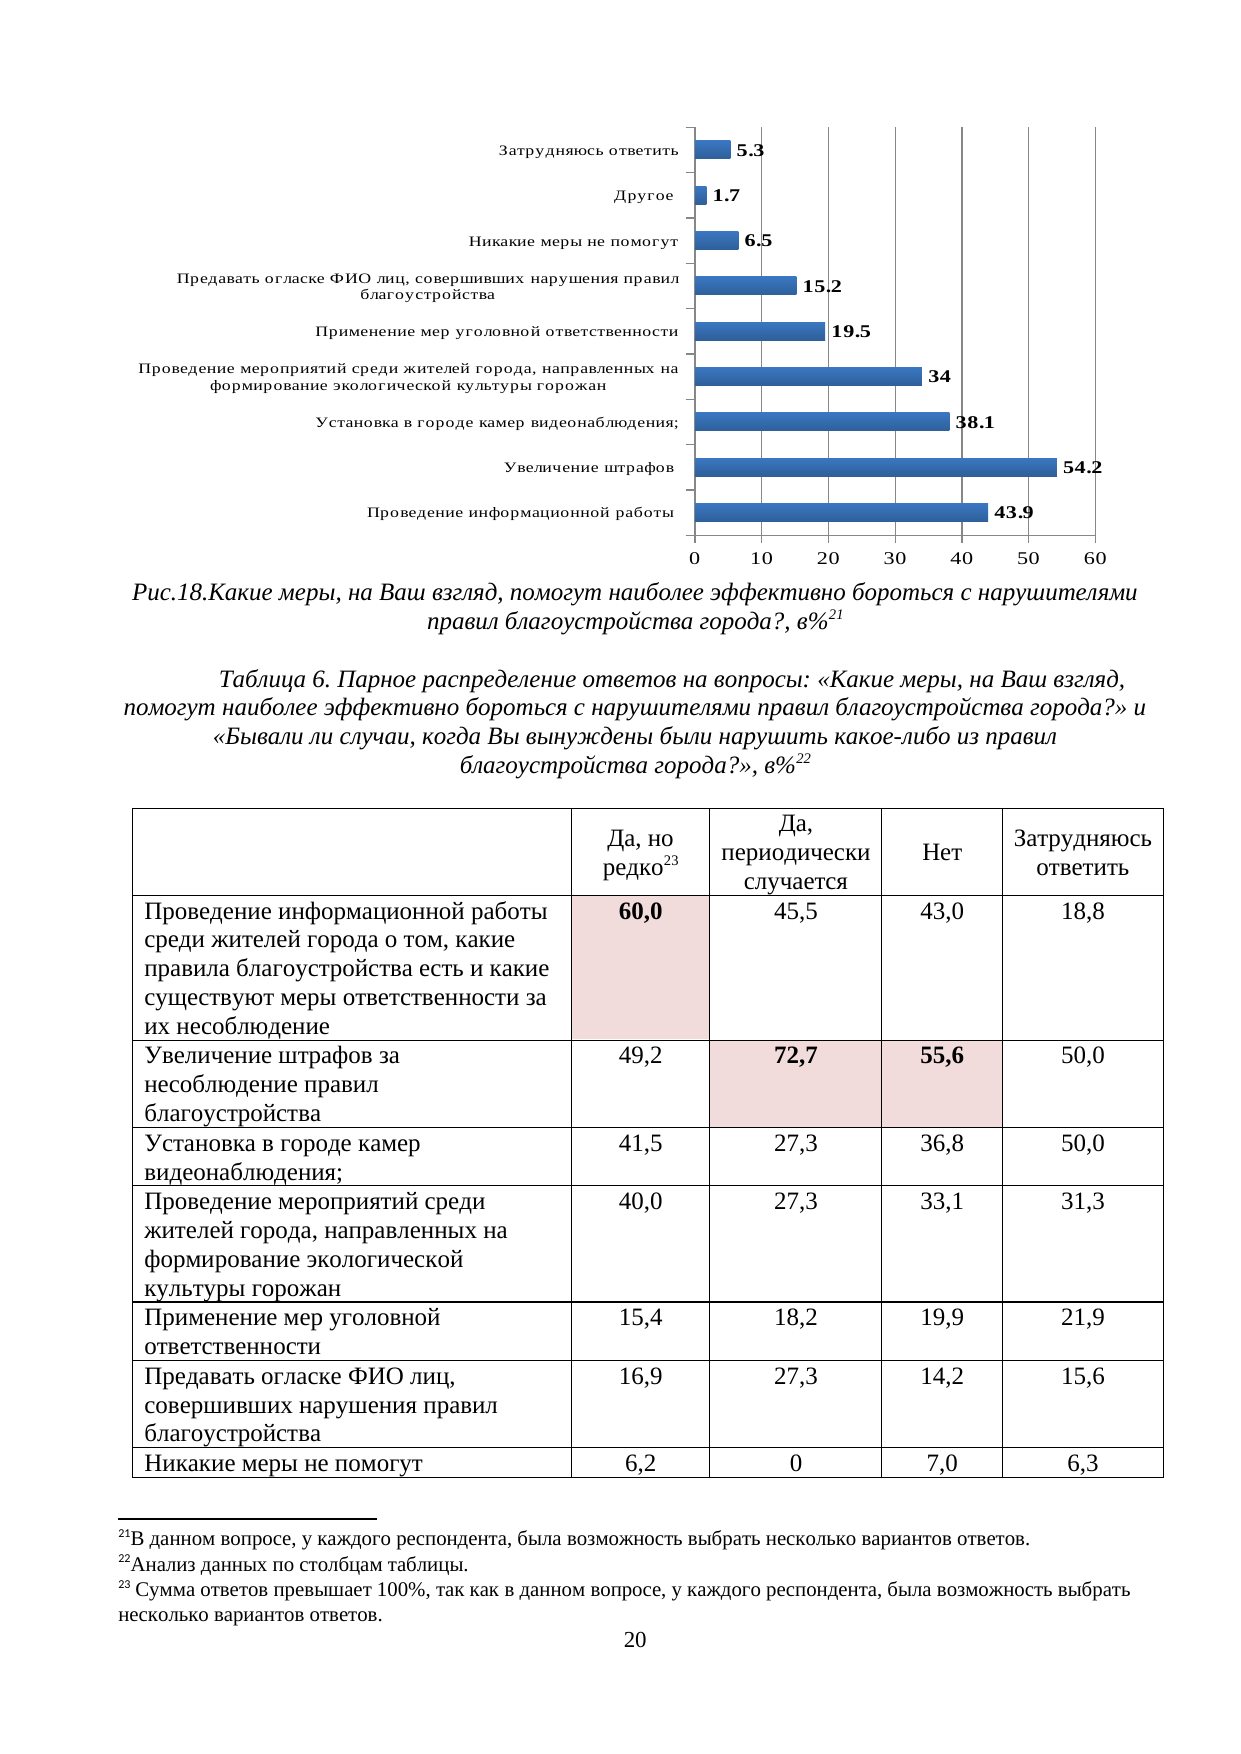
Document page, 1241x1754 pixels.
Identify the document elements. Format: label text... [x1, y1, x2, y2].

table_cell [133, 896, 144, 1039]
table_header Затрудняюсь ответить [1003, 809, 1163, 895]
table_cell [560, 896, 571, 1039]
table_cell 18,8 [1003, 896, 1163, 1039]
table_cell 0 [710, 1448, 881, 1477]
table_cell 6,2 [572, 1448, 709, 1477]
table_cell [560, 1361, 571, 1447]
table_cell 36,8 [882, 1128, 1002, 1185]
table_header [133, 809, 571, 895]
table_cell 16,9 [572, 1361, 709, 1447]
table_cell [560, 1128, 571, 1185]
table_cell 6,3 [1003, 1448, 1163, 1477]
text Таблица 6. Парное распределение ответов на вопросы: «Какие меры, на Ваш взгляд, помогут наиболее эффективно бороться с нарушителями правил благоустройства города?» и «Бывали ли случаи, когда Вы вынуждены были нарушить какое-либо из правил благоустройства города?», в% [118, 664, 1152, 779]
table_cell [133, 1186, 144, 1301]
table_cell 50,0 [1003, 1041, 1163, 1127]
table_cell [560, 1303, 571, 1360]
table_cell 7,0 [882, 1448, 1002, 1477]
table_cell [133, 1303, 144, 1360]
table_cell 45,5 [710, 896, 881, 1039]
table_cell 60,0 [572, 896, 709, 1039]
table_cell 43,0 [882, 896, 1002, 1039]
table_cell 72,7 [710, 1041, 881, 1127]
table_cell 14,2 [882, 1361, 1002, 1447]
table_cell 55,6 [882, 1041, 1002, 1127]
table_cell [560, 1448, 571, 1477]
table_cell 33,1 [882, 1186, 1002, 1301]
table_cell 49,2 [572, 1041, 709, 1127]
table_cell 15,6 [1003, 1361, 1163, 1447]
table_cell 41,5 [572, 1128, 709, 1185]
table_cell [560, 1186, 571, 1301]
table_header Да, периодически случается [710, 809, 881, 895]
table_cell 18,2 [710, 1303, 881, 1360]
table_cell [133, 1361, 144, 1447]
table_cell 27,3 [710, 1186, 881, 1301]
table_cell 15,4 [572, 1303, 709, 1360]
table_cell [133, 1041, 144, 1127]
table_cell 21,9 [1003, 1303, 1163, 1360]
table_cell 31,3 [1003, 1186, 1163, 1301]
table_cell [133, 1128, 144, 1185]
table_cell 50,0 [1003, 1128, 1163, 1185]
table_header Нет [882, 809, 1002, 895]
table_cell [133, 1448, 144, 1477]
table_cell 27,3 [710, 1128, 881, 1185]
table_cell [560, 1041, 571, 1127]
table_cell 27,3 [710, 1361, 881, 1447]
table_cell 40,0 [572, 1186, 709, 1301]
table_header Да, но редко [572, 809, 709, 895]
table_cell 19,9 [882, 1303, 1002, 1360]
text Рис.18.Какие меры, на Ваш взгляд, помогут наиболее эффективно бороться с нарушителями правил благоустройства города?, в% [118, 577, 1152, 635]
